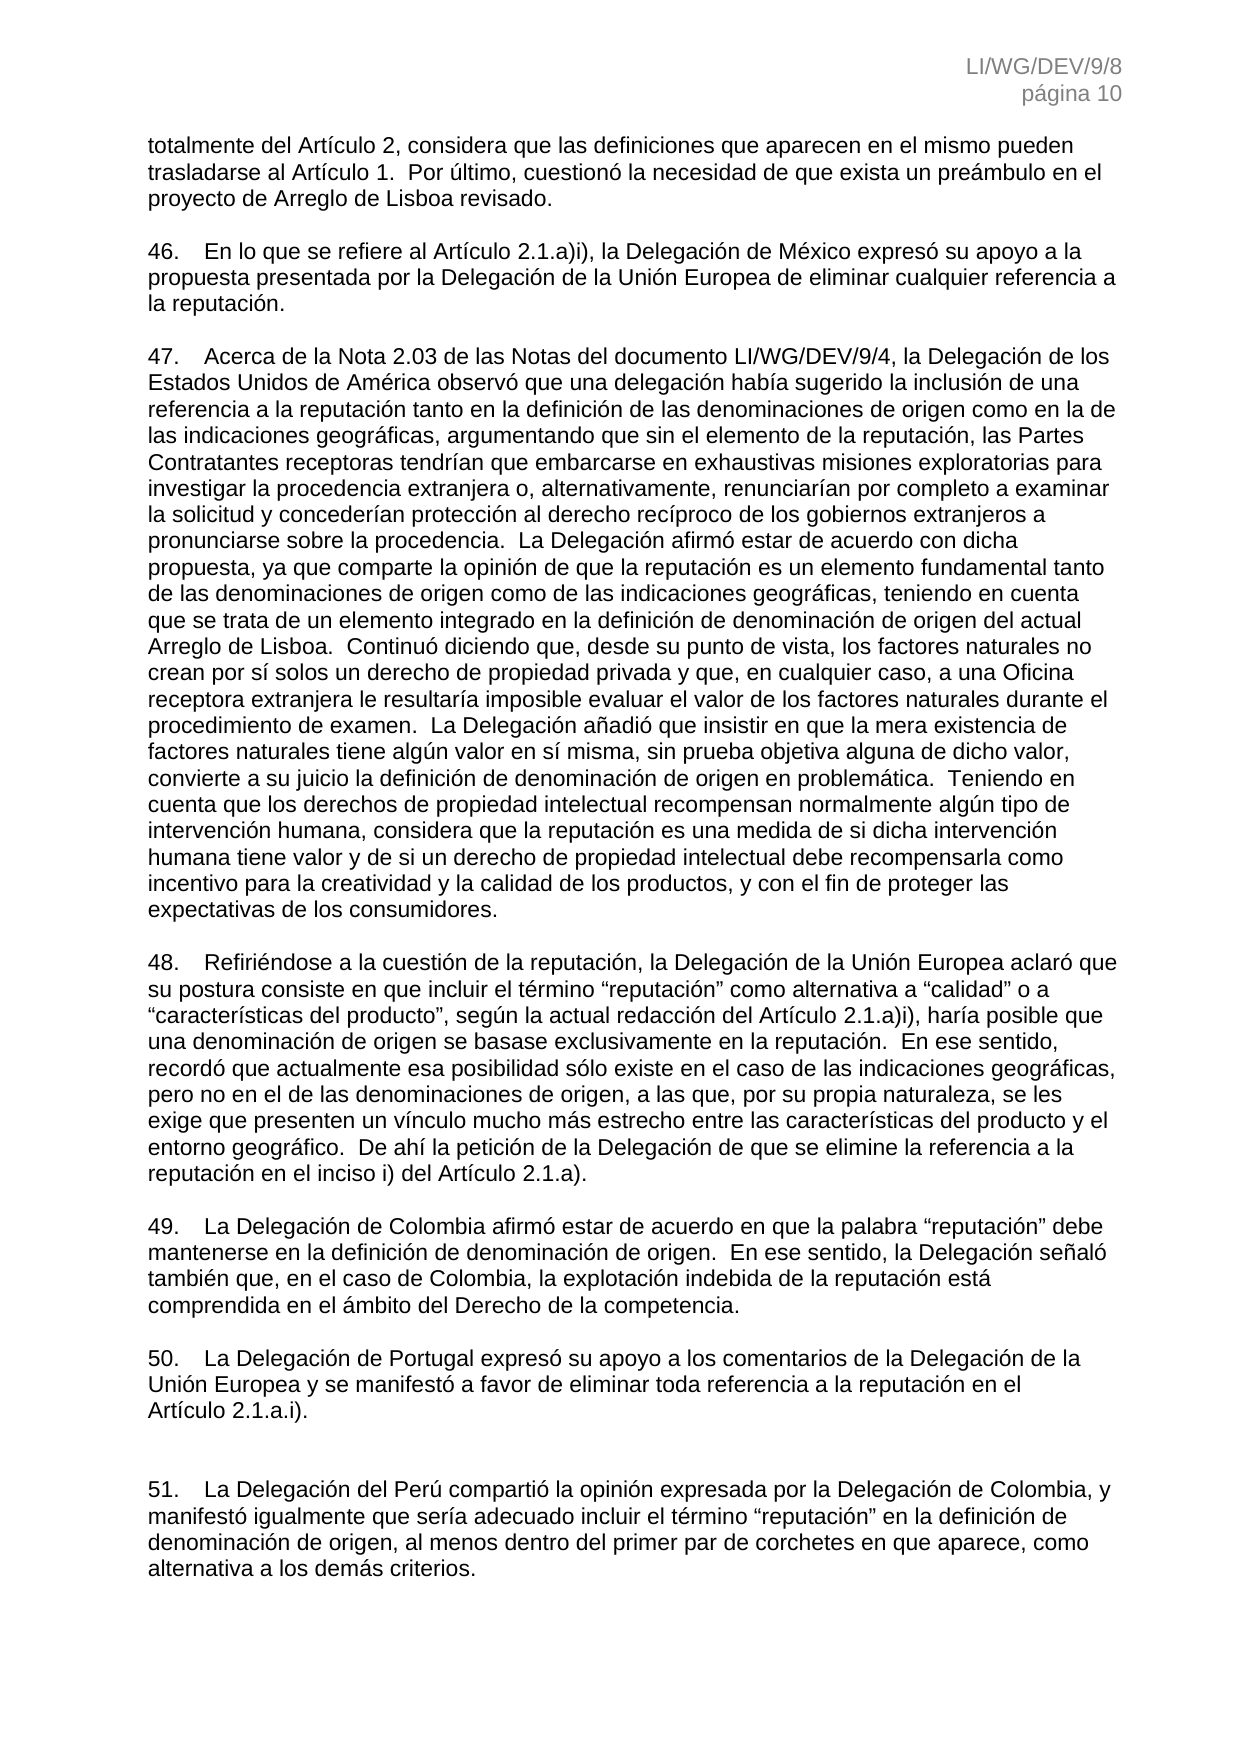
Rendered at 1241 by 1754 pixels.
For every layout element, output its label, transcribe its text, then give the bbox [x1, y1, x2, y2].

list La Delegación del Perú compartió la opinión expresada por la Delegación de Colombia, y manifestó igualmente que sería adecuado incluir el término “reputación” en la definición de denominación de origen, al menos dentro del primer par de corchetes en que aparece, como alternativa a los demás criterios. [148, 1476, 1122, 1582]
list Acerca de la Nota 2.03 de las Notas del documento LI/WG/DEV/9/4, la Delegación de los Estados Unidos de América observó que una delegación había sugerido la inclusión de una referencia a la reputación tanto en la definición de las denominaciones de origen como en la de las indicaciones geográficas, argumentando que sin el elemento de la reputación, las Partes Contratantes receptoras tendrían que embarcarse en exhaustivas misiones exploratorias para investigar la procedencia extranjera o, alternativamente, renunciarían por completo a examinar la solicitud y concederían protección al derecho recíproco de los gobiernos extranjeros a pronunciarse sobre la procedencia. La Delegación afirmó estar de acuerdo con dicha propuesta, ya que comparte la opinión de que la reputación es un elemento fundamental tanto de las denominaciones de origen como de las indicaciones geográficas, teniendo en cuenta que se trata de un elemento integrado en la definición de denominación de origen del actual Arreglo de Lisboa. Continuó diciendo que, desde su punto de vista, los factores naturales no crean por sí solos un derecho de propiedad privada y que, en cualquier caso, a una Oficina receptora extranjera le resultaría imposible evaluar el valor de los factores naturales durante el procedimiento de examen. La Delegación añadió que insistir en que la mera existencia de factores naturales tiene algún valor en sí misma, sin prueba objetiva alguna de dicho valor, convierte a su juicio la definición de denominación de origen en problemática. Teniendo en cuenta que los derechos de propiedad intelectual recompensan normalmente algún tipo de intervención humana, considera que la reputación es una medida de si dicha intervención humana tiene valor y de si un derecho de propiedad intelectual debe recompensarla como incentivo para la creatividad y la calidad de los productos, y con el fin de proteger las expectativas de los consumidores. [148, 343, 1122, 923]
list En lo que se refiere al Artículo 2.1.a)i), la Delegación de México expresó su apoyo a la propuesta presentada por la Delegación de la Unión Europea de eliminar cualquier referencia a la reputación. [148, 238, 1122, 317]
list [148, 132, 1122, 211]
list La Delegación de Portugal expresó su apoyo a los comentarios de la Delegación de la Unión Europea y se manifestó a favor de eliminar toda referencia a la reputación en el Artículo 2.1.a.i). [148, 1344, 1122, 1423]
list Refiriéndose a la cuestión de la reputación, la Delegación de la Unión Europea aclaró que su postura consiste en que incluir el término “reputación” como alternativa a “calidad” o a “características del producto”, según la actual redacción del Artículo 2.1.a)i), haría posible que una denominación de origen se basase exclusivamente en la reputación. En ese sentido, recordó que actualmente esa posibilidad sólo existe en el caso de las indicaciones geográficas, pero no en el de las denominaciones de origen, a las que, por su propia naturaleza, se les exige que presenten un vínculo mucho más estrecho entre las características del producto y el entorno geográfico. De ahí la petición de la Delegación de que se elimine la referencia a la reputación en el inciso i) del Artículo 2.1.a). [148, 949, 1122, 1186]
list La Delegación de Colombia afirmó estar de acuerdo en que la palabra “reputación” debe mantenerse en la definición de denominación de origen. En ese sentido, la Delegación señaló también que, en el caso de Colombia, la explotación indebida de la reputación está comprendida en el ámbito del Derecho de la competencia. [148, 1213, 1122, 1318]
